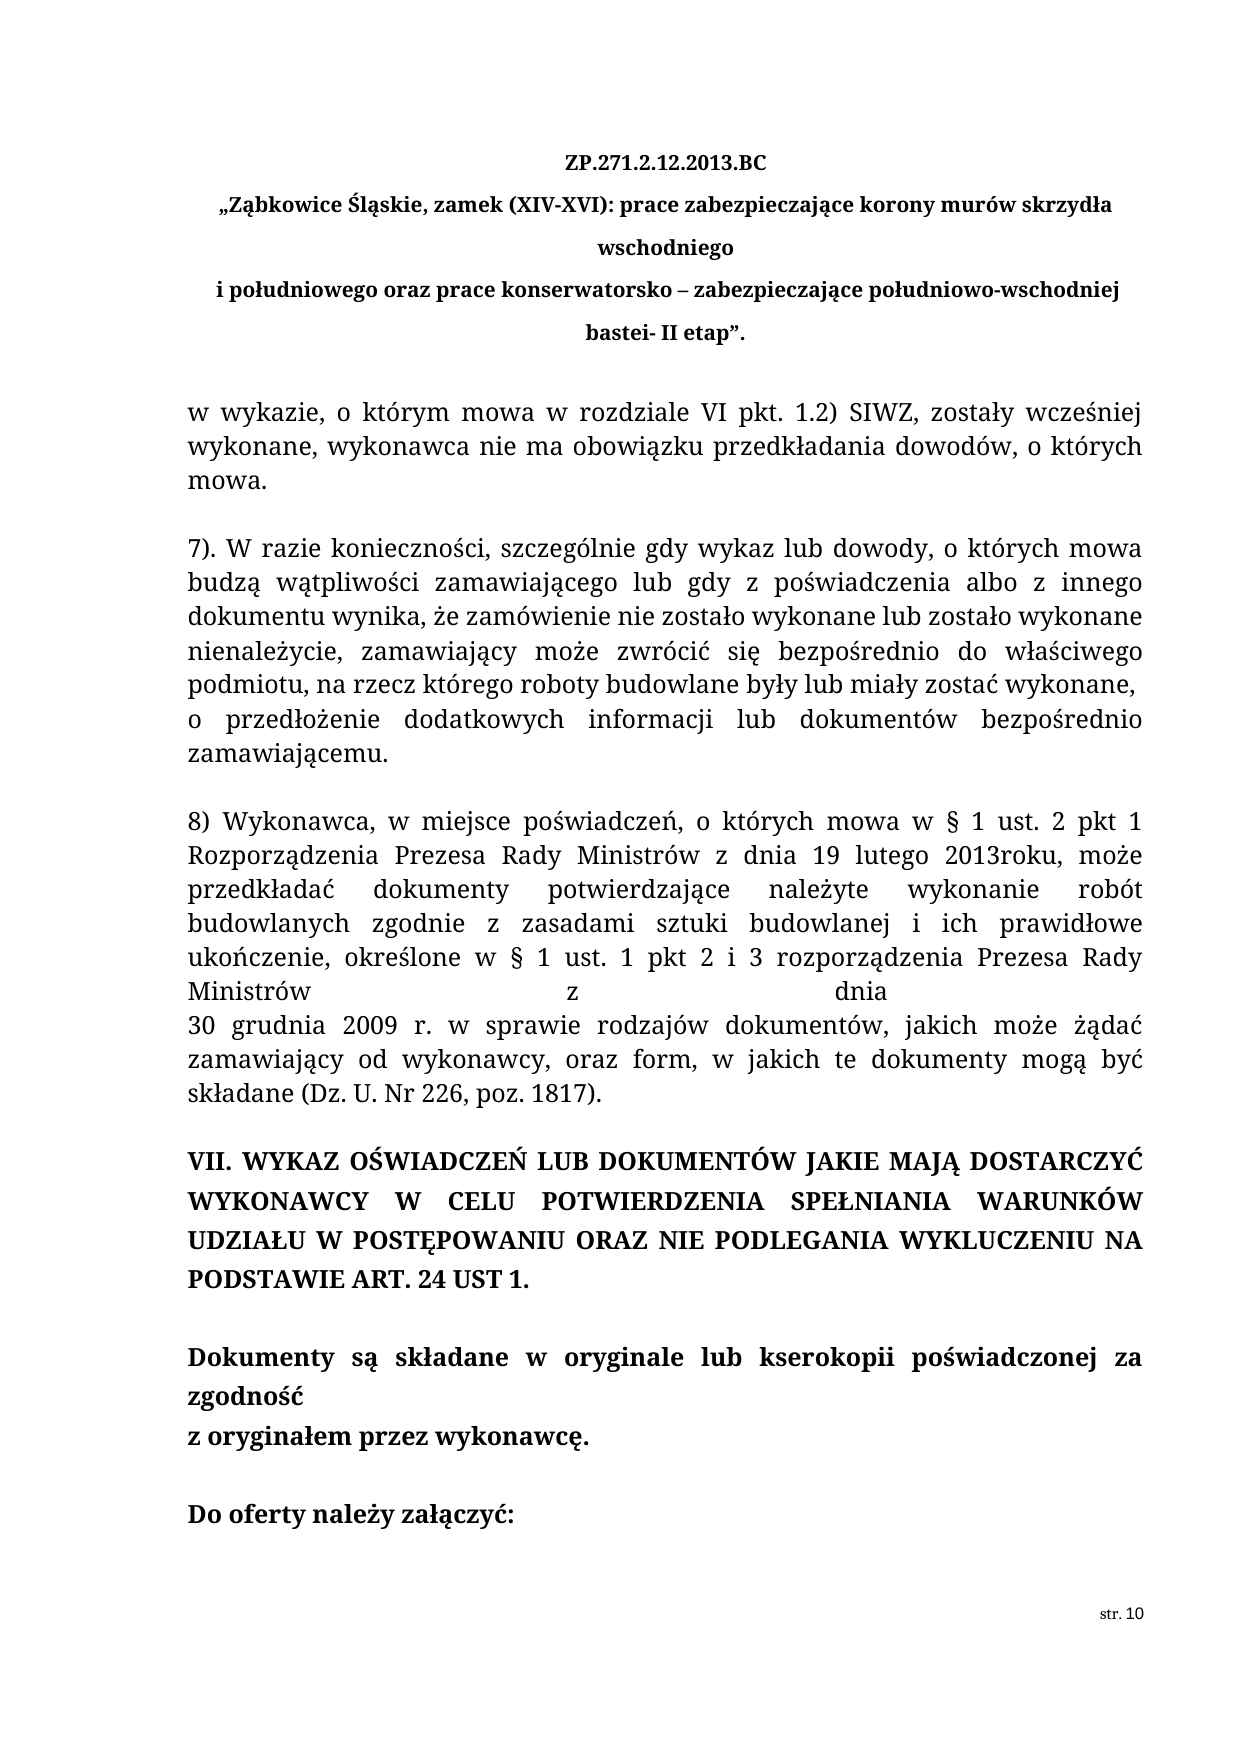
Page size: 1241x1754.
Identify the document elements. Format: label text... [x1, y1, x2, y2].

text 8) Wykonawca, w miejsce poświadczeń, o których mowa w § 1 ust. 2 pkt 1 Rozporządzenia Prezesa Rady Ministrów z dnia 19 lutego 2013roku, może przedkładać dokumenty potwierdzające należyte wykonanie robót budowlanych zgodnie z zasadami sztuki budowlanej i ich prawidłowe ukończenie, określone w § 1 ust. 1 pkt 2 i 3 rozporządzenia Prezesa Rady Ministrów z dnia 30 grudnia 2009 r. w sprawie rodzajów dokumentów, jakich może żądać zamawiający od wykonawcy, oraz form, w jakich te dokumenty mogą być składane (Dz. U. Nr 226, poz. 1817). [187, 803, 1144, 1110]
text Dokumenty są składane w oryginale lub kserokopii poświadczonej za zgodność z oryginałem przez wykonawcę. [187, 1340, 1144, 1452]
text Do oferty należy załączyć: [187, 1497, 1144, 1531]
text w wykazie, o którym mowa w rozdziale VI pkt. 1.2) SIWZ, zostały wcześniej wykonane, wykonawca nie ma obowiązku przedkładania dowodów, o których mowa. [187, 395, 1144, 497]
text VII. WYKAZ OŚWIADCZEŃ LUB DOKUMENTÓW JAKIE MAJĄ DOSTARCZYĆ WYKONAWCY W CELU POTWIERDZENIA SPEŁNIANIA WARUNKÓW UDZIAŁU W POSTĘPOWANIU ORAZ NIE PODLEGANIA WYKLUCZENIU NA PODSTAWIE ART. 24 UST 1. [187, 1144, 1144, 1296]
text 7). W razie konieczności, szczególnie gdy wykaz lub dowody, o których mowa budzą wątpliwości zamawiającego lub gdy z poświadczenia albo z innego dokumentu wynika, że zamówienie nie zostało wykonane lub zostało wykonane nienależycie, zamawiający może zwrócić się bezpośrednio do właściwego podmiotu, na rzecz którego roboty budowlane były lub miały zostać wykonane, o przedłożenie dodatkowych informacji lub dokumentów bezpośrednio zamawiającemu. [187, 531, 1144, 769]
